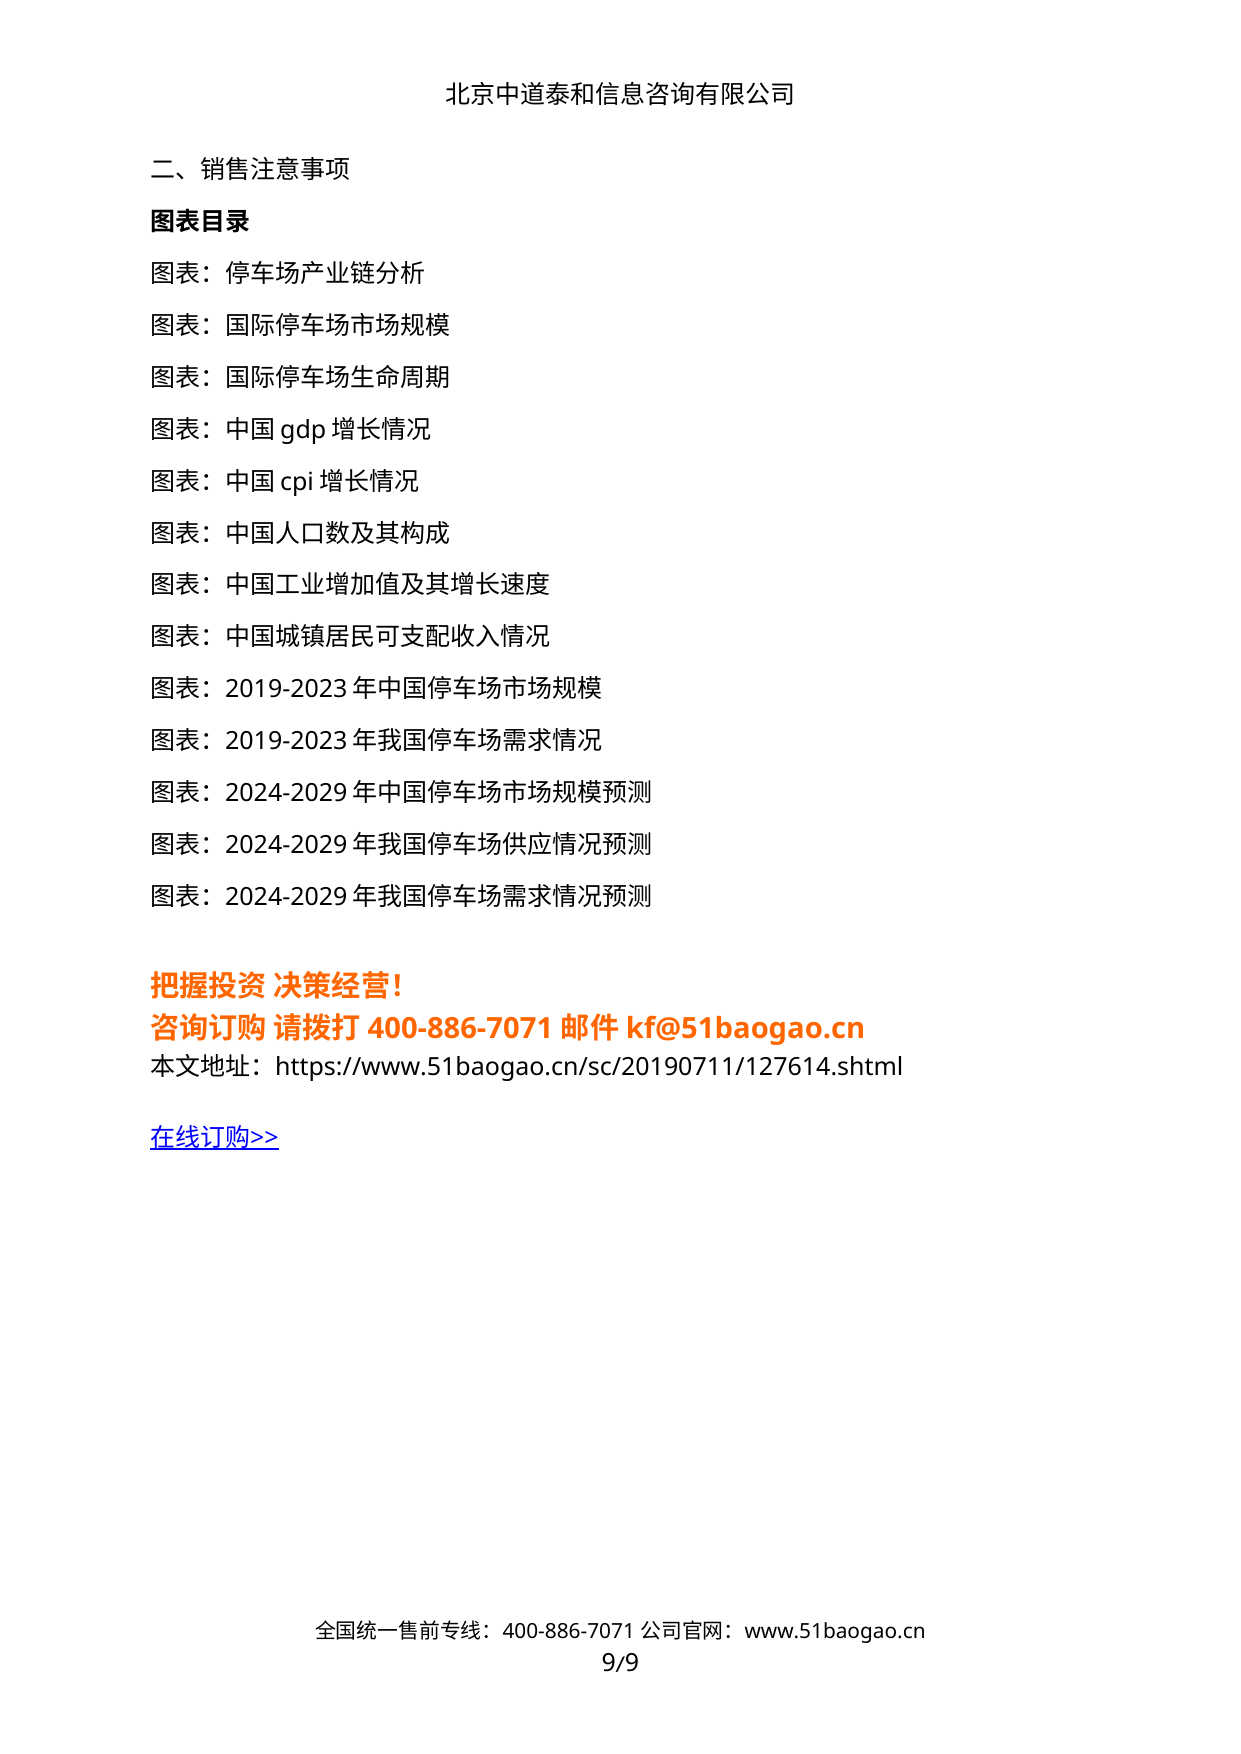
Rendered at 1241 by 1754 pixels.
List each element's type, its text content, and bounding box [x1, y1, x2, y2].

text 图表：2024-2029年我国停车场供应情况预测 [150, 824, 1090, 861]
text 图表：2024-2029年我国停车场需求情况预测 [150, 876, 1090, 912]
text 图表：2019-2023年中国停车场市场规模 [150, 669, 1090, 705]
text 图表：中国工业增加值及其增长速度 [150, 565, 1090, 601]
text 图表：停车场产业链分析 [150, 254, 1090, 290]
text 在线订购>> [150, 1083, 1090, 1153]
text 图表：中国cpi增长情况 [150, 461, 1090, 497]
text 把握投资 决策经营！咨询订购 请拨打 400-886-7071 邮件 kf@51baogao.cn本文地址：https://www.51baogao.cn/sc/20190711/127614.shtml [150, 928, 1090, 1083]
text 图表目录 [150, 202, 1090, 238]
text 图表：中国城镇居民可支配收入情况 [150, 617, 1090, 653]
text 图表：中国人口数及其构成 [150, 513, 1090, 549]
text 图表：2019-2023年我国停车场需求情况 [150, 721, 1090, 757]
text 图表：国际停车场生命周期 [150, 357, 1090, 394]
text 二、销售注意事项 [150, 150, 1090, 186]
text 图表：2024-2029年中国停车场市场规模预测 [150, 772, 1090, 809]
text 图表：国际停车场市场规模 [150, 306, 1090, 342]
text 图表：中国gdp增长情况 [150, 409, 1090, 446]
